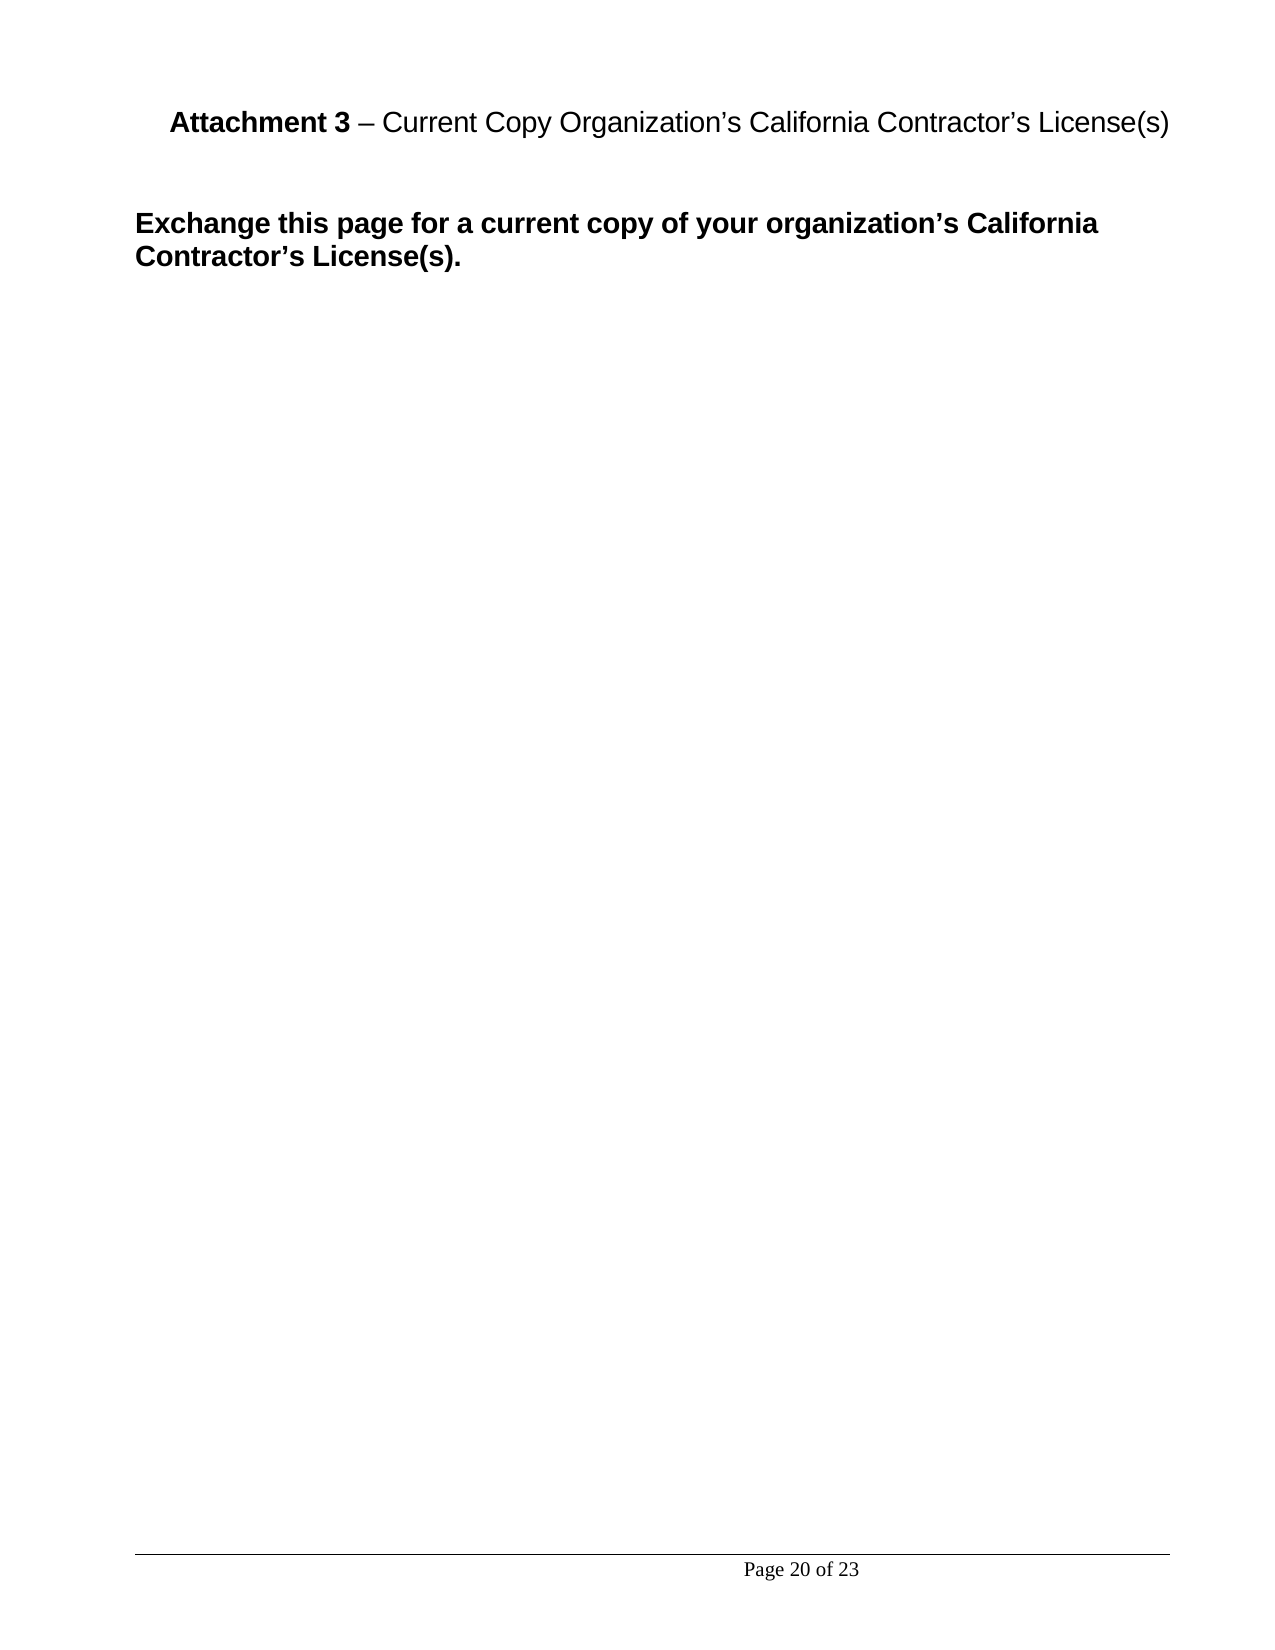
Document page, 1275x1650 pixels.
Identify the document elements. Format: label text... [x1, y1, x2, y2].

text Exchange this page for a current copy of your organization’s California Contractor’s License(s). [135, 206, 1170, 273]
text Attachment 3 – Current Copy Organization’s California Contractor’s License(s) [135, 105, 1170, 138]
